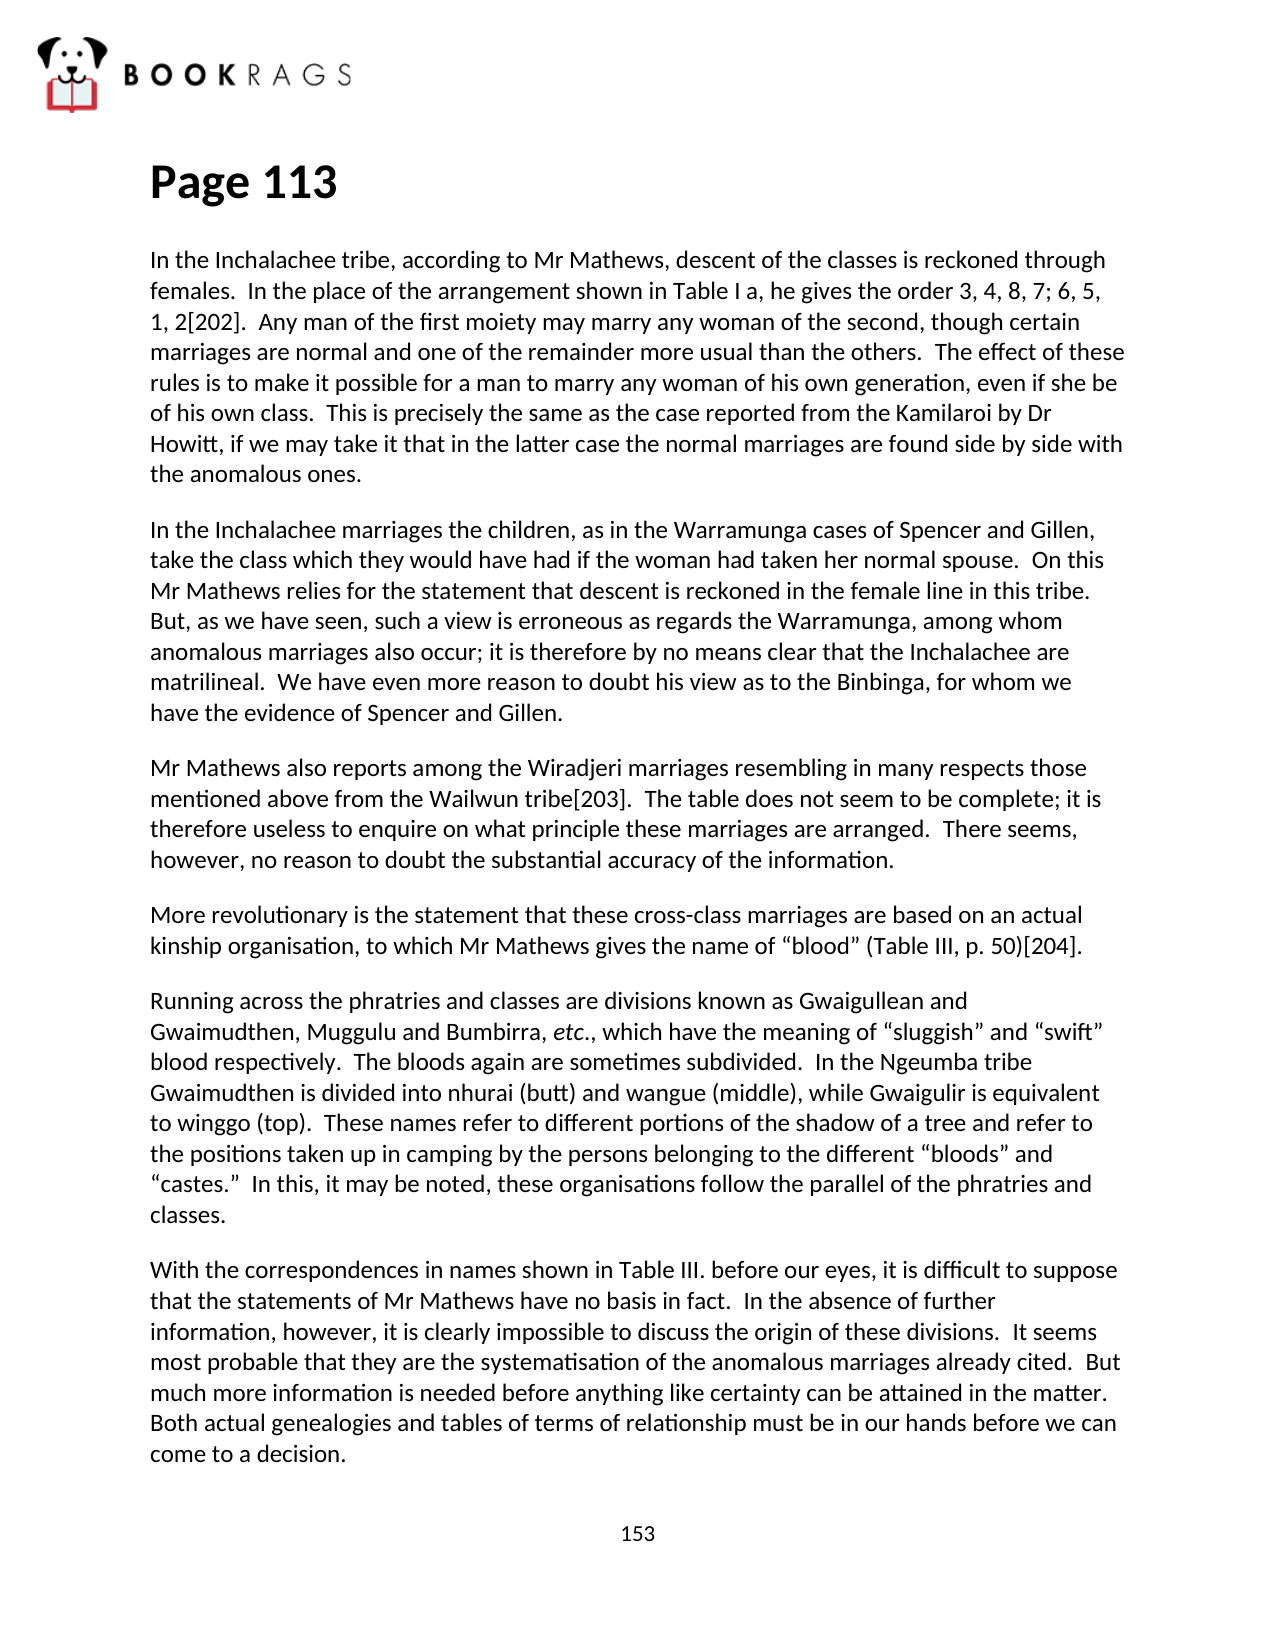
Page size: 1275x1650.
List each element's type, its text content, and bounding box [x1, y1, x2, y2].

text Mr Mathews also reports among the Wiradjeri marriages resembling in many respects those mentioned above from the Wailwun tribe[203]. The table does not seem to be complete; it is therefore useless to enquire on what principle these marriages are arranged. There seems, however, no reason to doubt the substantial accuracy of the information. [150, 752, 1125, 874]
text Running across the phratries and classes are divisions known as Gwaigullean and Gwaimudthen, Muggulu and Bumbirra, etc., which have the meaning of “sluggish” and “swift” blood respectively. The bloods again are sometimes subdivided. In the Ngeumba tribe Gwaimudthen is divided into nhurai (butt) and wangue (middle), while Gwaigulir is equivalent to winggo (top). These names refer to different portions of the shadow of a tree and refer to the positions taken up in camping by the persons belonging to the different “bloods” and “castes.” In this, it may be noted, these organisations follow the parallel of the phratries and classes. [150, 986, 1125, 1230]
text More revolutionary is the statement that these cross-class marriages are based on an actual kinship organisation, to which Mr Mathews gives the name of “blood” (Table III, p. 50)[204]. [150, 899, 1125, 961]
text Page 113 [150, 150, 1125, 211]
text In the Inchalachee tribe, according to Mr Mathews, descent of the classes is reckoned through females. In the place of the arrangement shown in Table I a, he gives the order 3, 4, 8, 7; 6, 5, 1, 2[202]. Any man of the first moiety may marry any woman of the second, though certain marriages are normal and one of the remainder more usual than the others. The effect of these rules is to make it possible for a man to marry any woman of his own generation, even if she be of his own class. This is precisely the same as the case reported from the Kamilaroi by Dr Howitt, if we may take it that in the latter case the normal marriages are found side by side with the anomalous ones. [150, 244, 1125, 489]
text In the Inchalachee marriages the children, as in the Warramunga cases of Spencer and Gillen, take the class which they would have had if the woman had taken her normal spouse. On this Mr Mathews relies for the statement that descent is reckoned in the female line in this tribe. But, as we have seen, such a view is erroneous as regards the Warramunga, among whom anomalous marriages also occur; it is therefore by no means clear that the Inchalachee are matrilineal. We have even more reason to doubt his view as to the Binbinga, for whom we have the evidence of Spencer and Gillen. [150, 514, 1125, 727]
text With the correspondences in names shown in Table III. before our eyes, it is difficult to suppose that the statements of Mr Mathews have no basis in fact. In the absence of further information, however, it is clearly impossible to discuss the origin of these divisions. It seems most probable that they are the systematisation of the anomalous marriages already cited. But much more information is needed before anything like certainty can be attained in the matter. Both actual genealogies and tables of terms of relationship must be in our hands before we can come to a decision. [150, 1255, 1125, 1468]
picture [37, 37, 351, 113]
